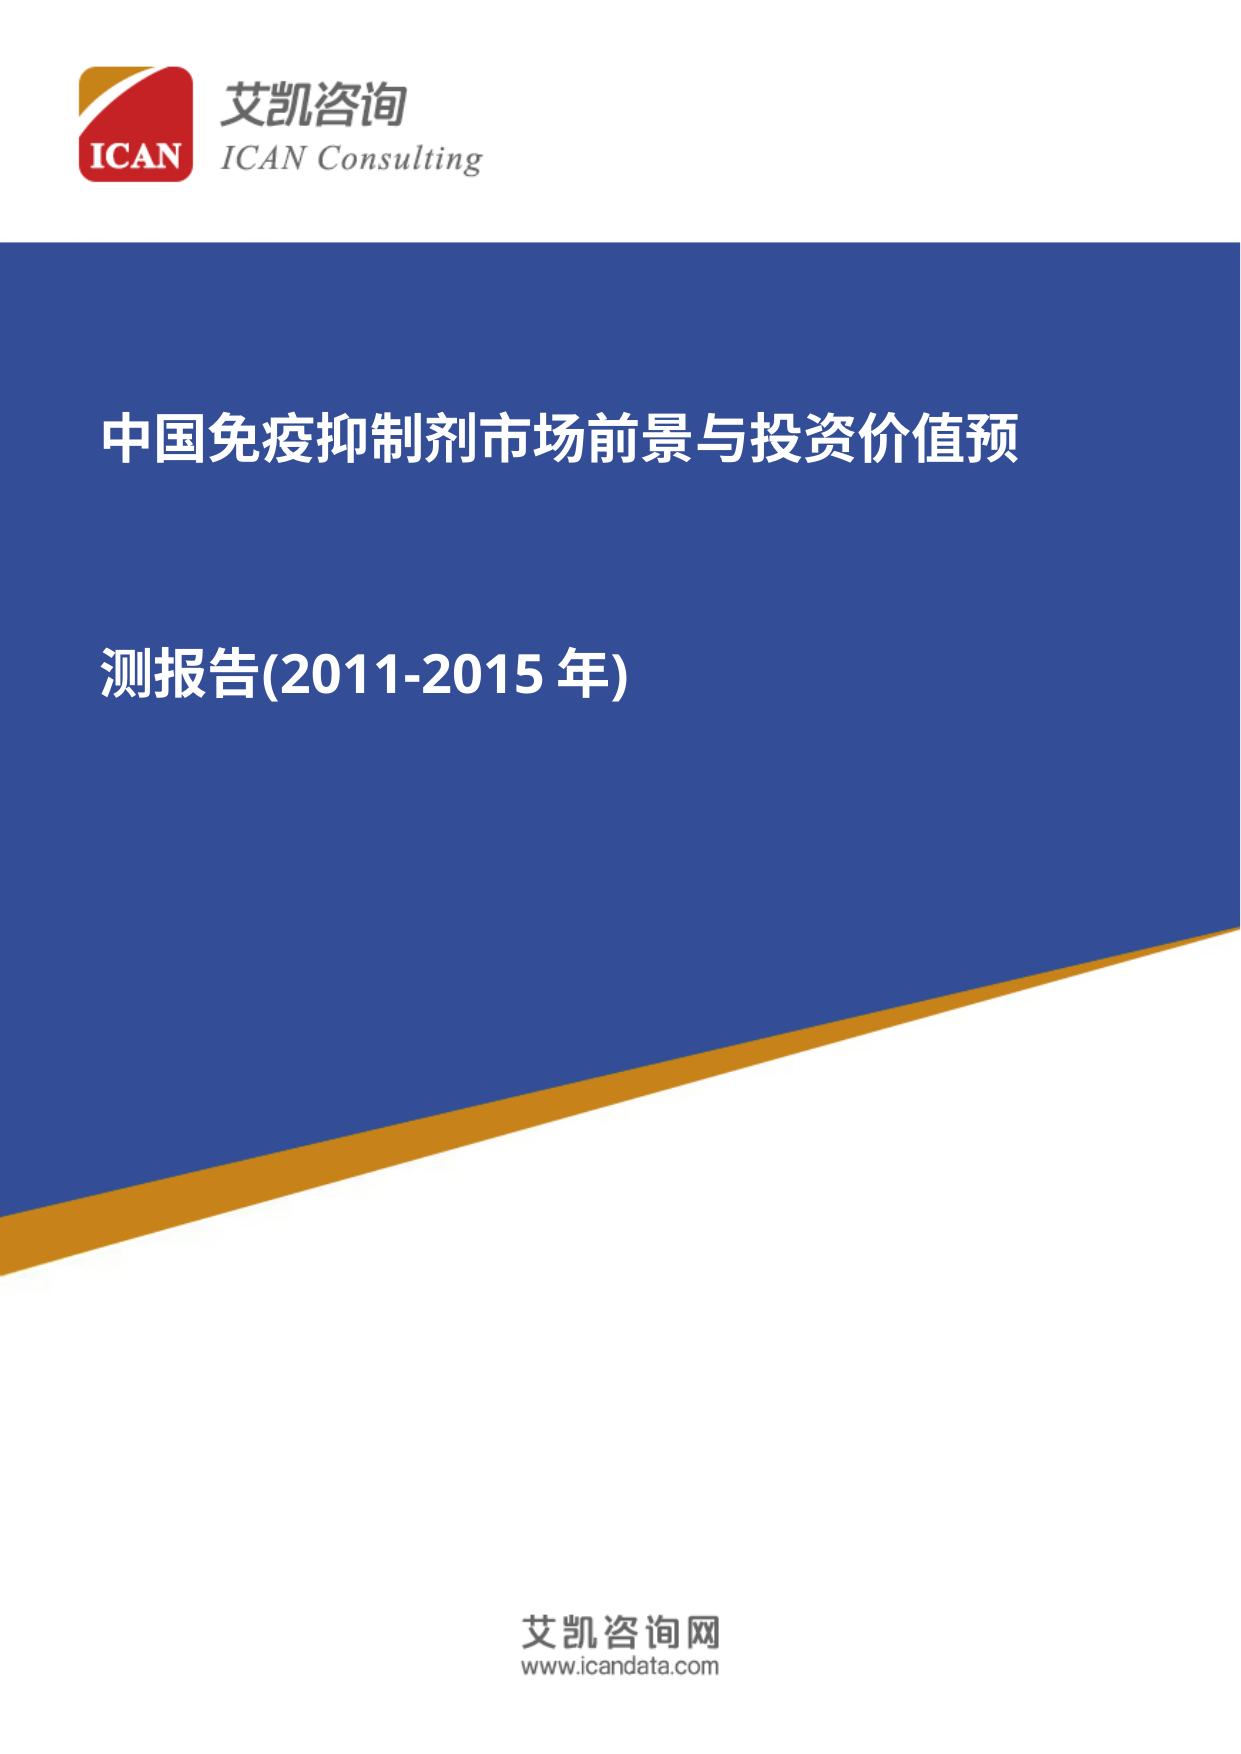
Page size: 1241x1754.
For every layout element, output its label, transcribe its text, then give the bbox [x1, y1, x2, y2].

picture [0, 5, 1241, 1754]
subtitle 中国免疫抑制剂市场前景与投资价值预测报告(2011-2015年) [99, 386, 1053, 718]
